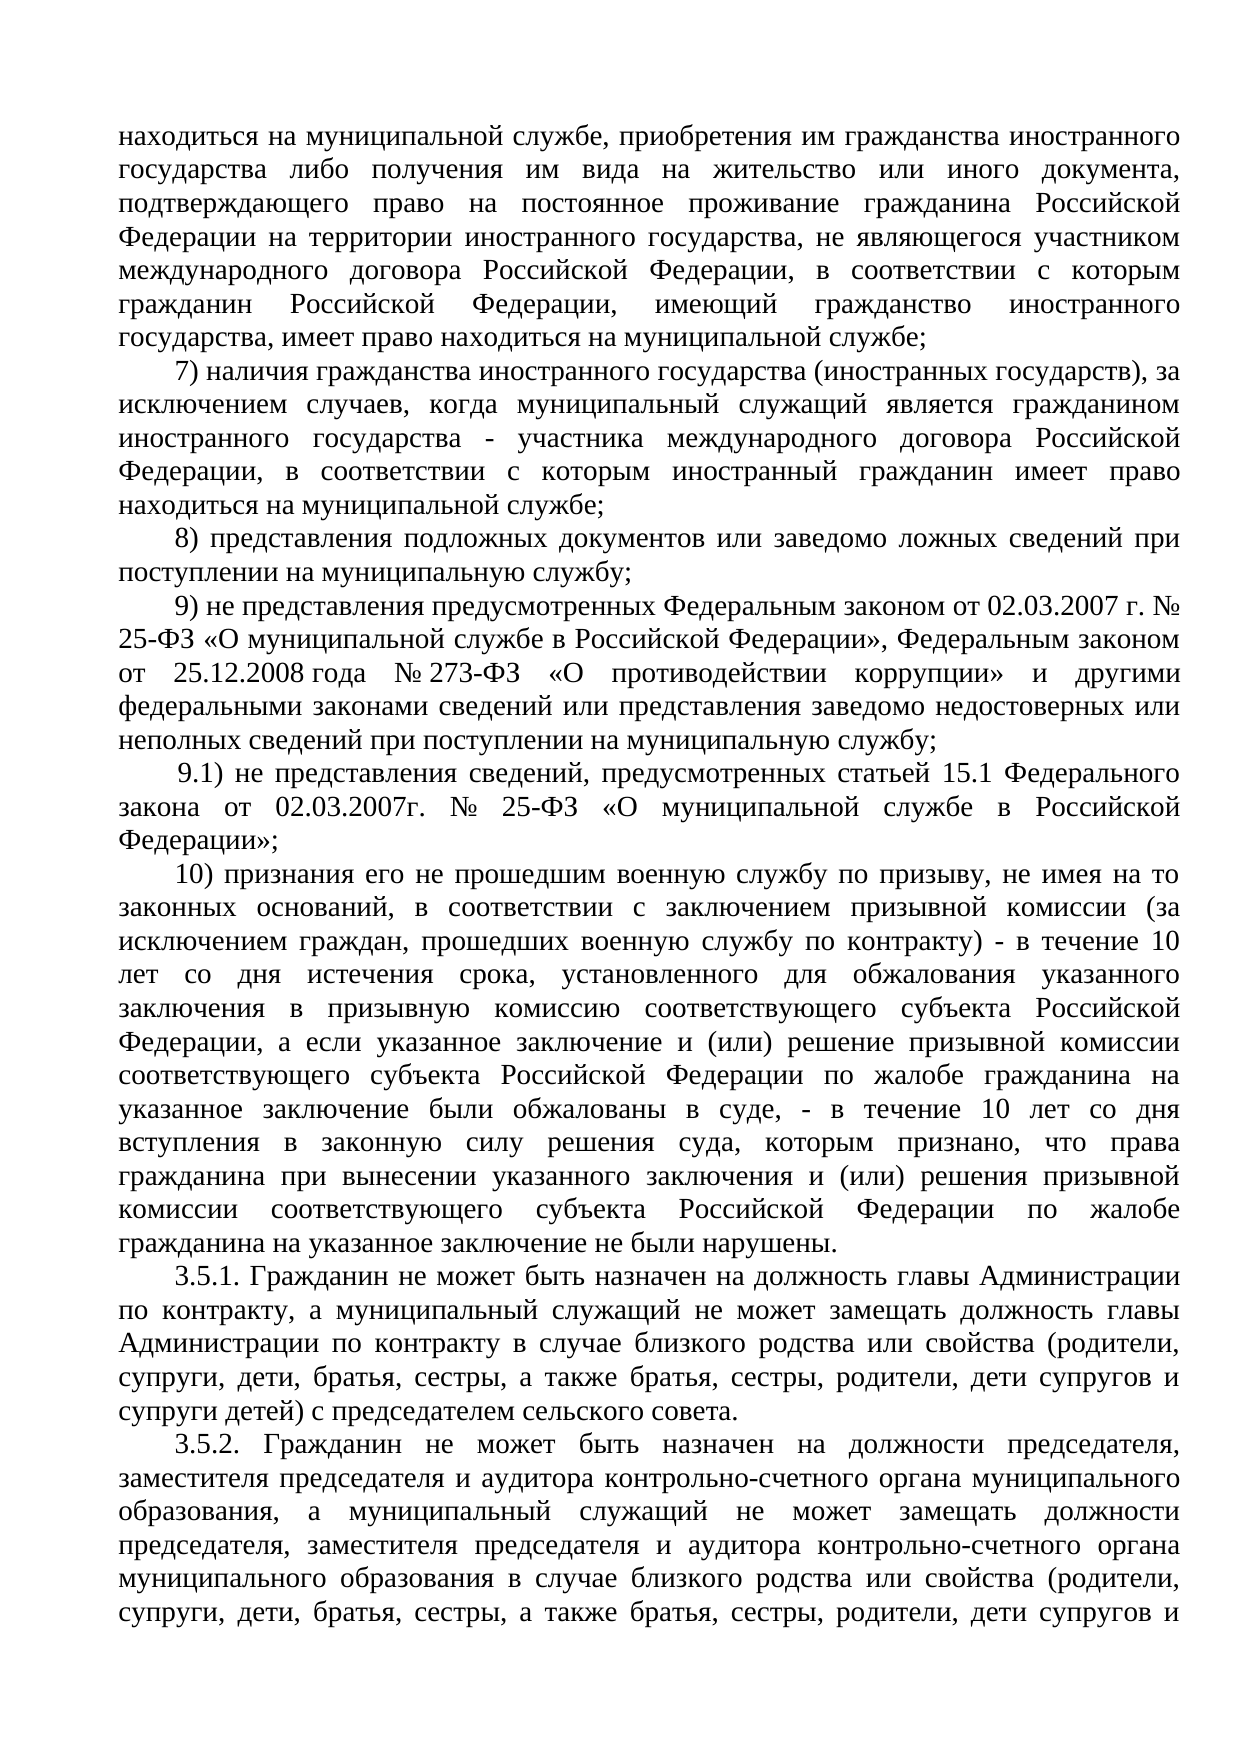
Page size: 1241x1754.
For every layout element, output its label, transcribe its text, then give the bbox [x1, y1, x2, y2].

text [118, 1426, 1181, 1627]
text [118, 118, 1181, 353]
text 10) признания его не прошедшим военную службу по призыву, не имея на то законных оснований, в соответствии с заключением призывной комиссии (за исключением граждан, прошедших военную службу по контракту) - в течение 10 лет со дня истечения срока, установленного для обжалования указанного заключения в призывную комиссию соответствующего субъекта Российской Федерации, а если указанное заключение и (или) решение призывной комиссии соответствующего субъекта Российской Федерации по жалобе гражданина на указанное заключение были обжалованы в суде, - в течение 10 лет со дня вступления в законную силу решения суда, которым признано, что права гражданина при вынесении указанного заключения и (или) решения призывной комиссии соответствующего субъекта Российской Федерации по жалобе гражданина на указанное заключение не были нарушены. [118, 856, 1181, 1258]
text 8) представления подложных документов или заведомо ложных сведений при поступлении на муниципальную службу; [118, 521, 1181, 588]
text 7) наличия гражданства иностранного государства (иностранных государств), за исключением случаев, когда муниципальный служащий является гражданином иностранного государства - участника международного договора Российской Федерации, в соответствии с которым иностранный гражданин имеет право находиться на муниципальной службе; [118, 353, 1181, 521]
text 3.5.1. Гражданин не может быть назначен на должность главы Администрации по контракту, а муниципальный служащий не может замещать должность главы Администрации по контракту в случае близкого родства или свойства (родители, супруги, дети, братья, сестры, а также братья, сестры, родители, дети супругов и супруги детей) с председателем сельского совета. [118, 1258, 1181, 1426]
text 9.1) не представления сведений, предусмотренных статьей 15.1 Федерального закона от 02.03.2007г. № 25-ФЗ «О муниципальной службе в Российской Федерации»; [118, 755, 1181, 856]
text 9) не представления предусмотренных Федеральным законом от 02.03.2007 г. № 25-ФЗ «О муниципальной службе в Российской Федерации», Федеральным законом от 25.12.2008 года № 273-ФЗ «О противодействии коррупции» и другими федеральными законами сведений или представления заведомо недостоверных или неполных сведений при поступлении на муниципальную службу; [118, 588, 1181, 755]
